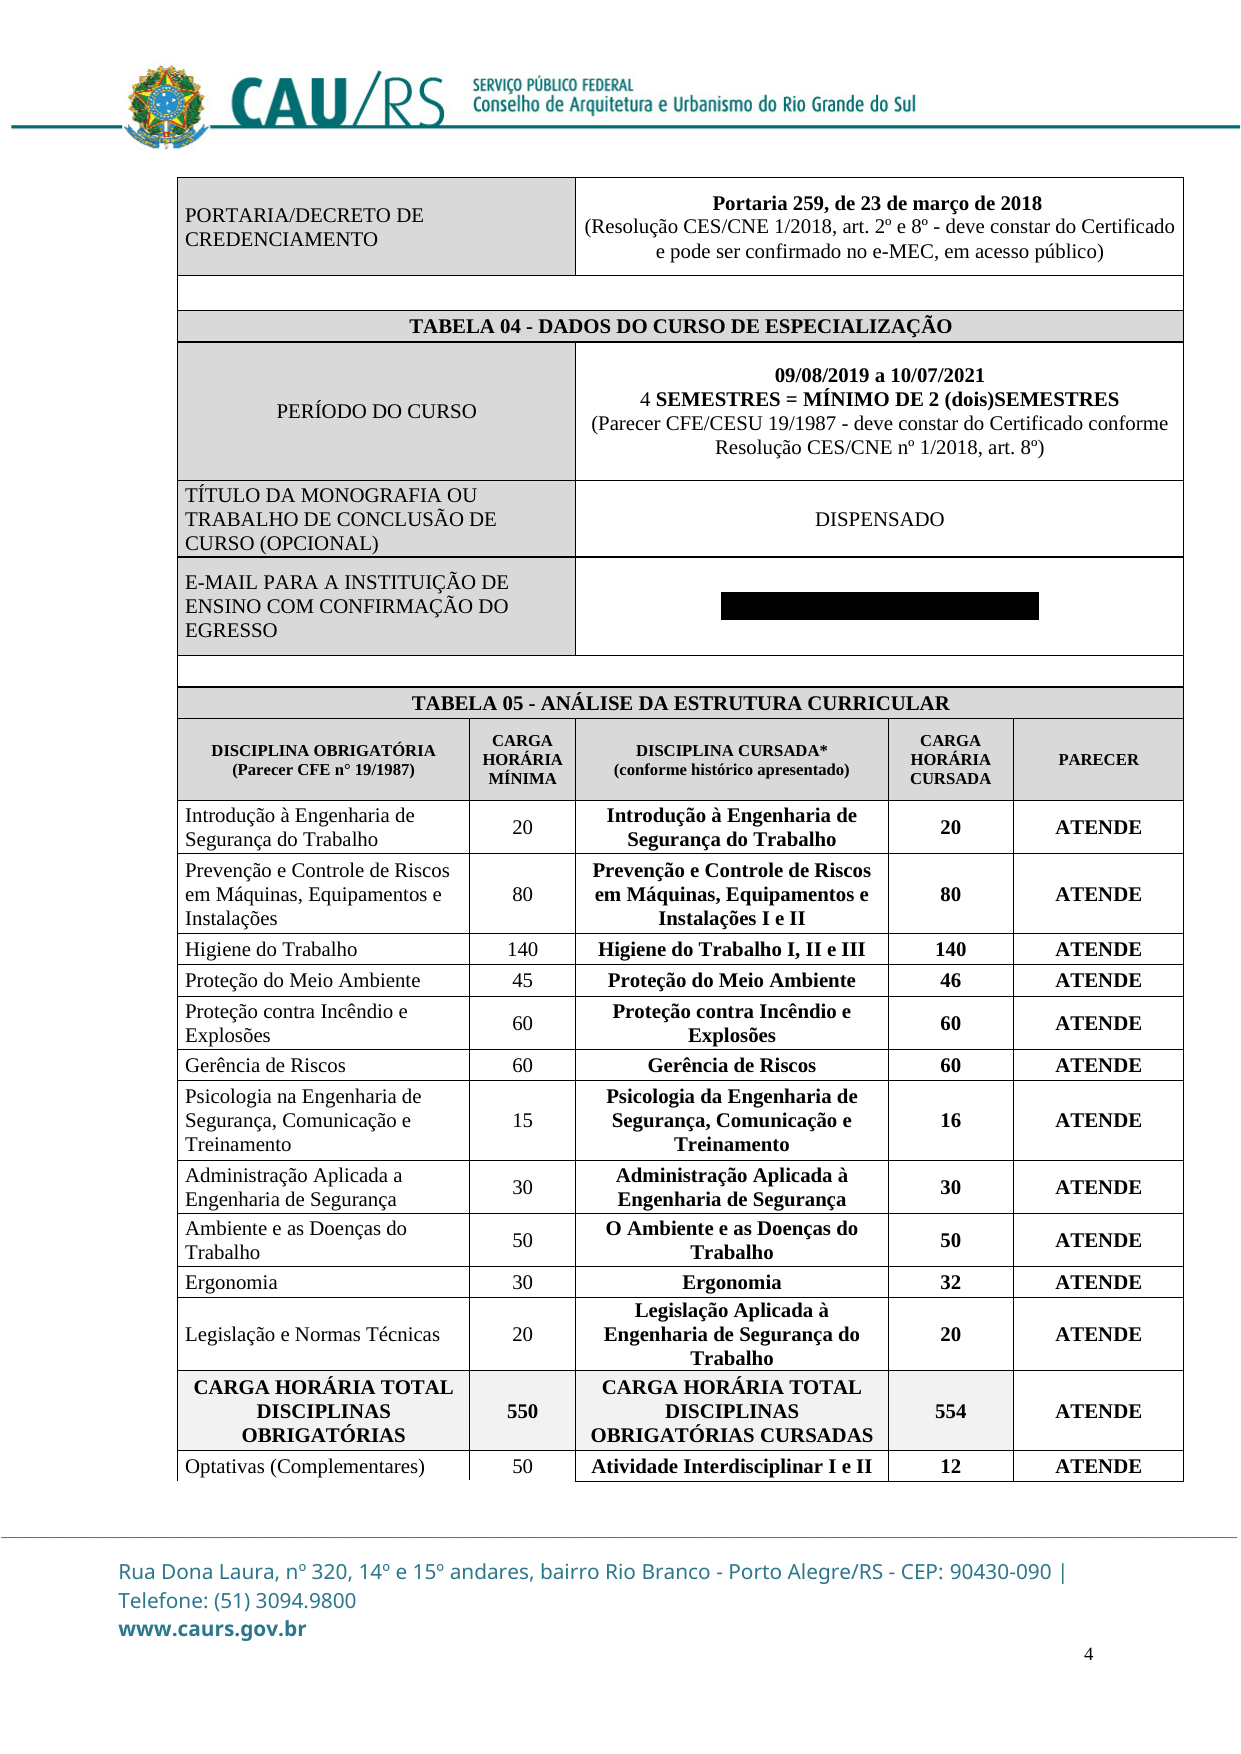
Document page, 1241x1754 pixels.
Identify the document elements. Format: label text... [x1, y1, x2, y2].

table_cell Introdução à Engenharia de Segurança do Trabalho [178, 801, 469, 853]
table_cell Prevenção e Controle de Riscos em Máquinas, Equipamentos e Instalações [178, 854, 469, 933]
table_cell Proteção contra Incêndio e Explosões [178, 997, 469, 1049]
table_cell PERÍODO DO CURSO [178, 343, 575, 480]
table_cell 140 [470, 934, 575, 964]
table_cell 80 [470, 854, 575, 933]
table_cell ATENDE [1014, 1298, 1183, 1370]
table_cell ATENDE [1014, 934, 1183, 964]
table_cell 140 [889, 934, 1013, 964]
table_cell ATENDE [1014, 997, 1183, 1049]
table_cell 32 [889, 1267, 1013, 1297]
table_cell 30 [470, 1161, 575, 1213]
table_cell 20 [470, 801, 575, 853]
table_cell ATENDE [1014, 1371, 1183, 1450]
table_cell Psicologia na Engenharia de Segurança, Comunicação e Treinamento [178, 1081, 469, 1159]
table_cell ATENDE [1014, 854, 1183, 933]
table_cell [178, 276, 1183, 310]
table_cell 554 [889, 1371, 1013, 1450]
table_cell ATENDE [1014, 1451, 1183, 1481]
table_cell 50 [889, 1214, 1013, 1266]
table_cell DISCIPLINA CURSADA* (conforme histórico apresentado) [576, 719, 888, 800]
picture [11, 0, 1241, 160]
table_cell 12 [889, 1451, 1013, 1481]
table_cell ATENDE [1014, 1161, 1183, 1213]
table_cell 550 [470, 1371, 575, 1450]
table_cell ATENDE [1014, 1267, 1183, 1297]
table_cell 20 [470, 1298, 575, 1370]
table_cell 15 [470, 1081, 575, 1159]
table_cell 60 [889, 997, 1013, 1049]
table_cell coordpos.tecnologica@ufn.edu.br [576, 558, 1183, 655]
table_cell ATENDE [1014, 801, 1183, 853]
table_cell TABELA 04 - DADOS DO CURSO DE ESPECIALIZAÇÃO [178, 311, 1183, 341]
table_cell PORTARIA/DECRETO DE CREDENCIAMENTO [178, 178, 575, 275]
table_cell Administração Aplicada a Engenharia de Segurança [178, 1161, 469, 1213]
table_cell DISPENSADO [576, 481, 1183, 556]
table_cell 20 [889, 1298, 1013, 1370]
table_cell Optativas (Complementares) [178, 1451, 469, 1481]
table_cell 46 [889, 965, 1013, 996]
table_cell Proteção contra Incêndio e Explosões [576, 997, 888, 1049]
table_cell ATENDE [1014, 1050, 1183, 1080]
table_cell 60 [470, 1050, 575, 1080]
table_cell Proteção do Meio Ambiente [576, 965, 888, 996]
table_cell DISCIPLINA OBRIGATÓRIA (Parecer CFE n° 19/1987) [178, 719, 469, 800]
table_cell Gerência de Riscos [178, 1050, 469, 1080]
table_cell 16 [889, 1081, 1013, 1159]
table_cell TÍTULO DA MONOGRAFIA OU TRABALHO DE CONCLUSÃO DE CURSO (OPCIONAL) [178, 481, 575, 556]
table_cell PARECER [1014, 719, 1183, 800]
table_cell Ergonomia [178, 1267, 469, 1297]
table_cell CARGA HORÁRIA TOTAL DISCIPLINAS OBRIGATÓRIAS [178, 1371, 469, 1450]
table_cell Introdução à Engenharia de Segurança do Trabalho [576, 801, 888, 853]
table_cell Prevenção e Controle de Riscos em Máquinas, Equipamentos e Instalações I e II [576, 854, 888, 933]
table_cell Higiene do Trabalho I, II e III [576, 934, 888, 964]
table_cell 45 [470, 965, 575, 996]
table_cell 50 [469, 1451, 575, 1481]
table_cell 80 [889, 854, 1013, 933]
table_cell ATENDE [1014, 1081, 1183, 1159]
table_cell Atividade Interdisciplinar I e II [576, 1451, 888, 1481]
table_cell 30 [889, 1161, 1013, 1213]
table_cell 20 [889, 801, 1013, 853]
table_cell Portaria 259, de 23 de março de 2018 (Resolução CES/CNE 1/2018, art. 2º e 8º - deve constar do Certificado e pode ser confirmado no e-MEC, em acesso público) [576, 178, 1183, 275]
table_cell ATENDE [1014, 1214, 1183, 1266]
table_cell 50 [470, 1214, 575, 1266]
table_cell 09/08/2019 a 10/07/2021 4 SEMESTRES = MÍNIMO DE 2 (dois)SEMESTRES (Parecer CFE/CESU 19/1987 - deve constar do Certificado conforme Resolução CES/CNE nº 1/2018, art. 8º) [576, 343, 1183, 480]
table_cell Gerência de Riscos [576, 1050, 888, 1080]
table_cell O Ambiente e as Doenças do Trabalho [576, 1214, 888, 1266]
table_cell Legislação e Normas Técnicas [178, 1298, 469, 1370]
table_cell Ergonomia [576, 1267, 888, 1297]
table_cell 60 [889, 1050, 1013, 1080]
table_cell CARGA HORÁRIA CURSADA [889, 719, 1013, 800]
table_cell Ambiente e as Doenças do Trabalho [178, 1214, 469, 1266]
table_cell ATENDE [1014, 965, 1183, 996]
table_cell Higiene do Trabalho [178, 934, 469, 964]
table_cell Administração Aplicada à Engenharia de Segurança [576, 1161, 888, 1213]
table_cell CARGA HORÁRIA MÍNIMA [470, 719, 575, 800]
table_cell CARGA HORÁRIA TOTAL DISCIPLINAS OBRIGATÓRIAS CURSADAS [576, 1371, 888, 1450]
table_cell E-MAIL PARA A INSTITUIÇÃO DE ENSINO COM CONFIRMAÇÃO DO EGRESSO [178, 558, 575, 655]
table_cell Proteção do Meio Ambiente [178, 965, 469, 996]
table_cell 60 [470, 997, 575, 1049]
table_cell 30 [470, 1267, 575, 1297]
table_cell Psicologia da Engenharia de Segurança, Comunicação e Treinamento [576, 1081, 888, 1159]
table_cell [178, 656, 1183, 686]
table_cell Legislação Aplicada à Engenharia de Segurança do Trabalho [576, 1298, 888, 1370]
table_cell TABELA 05 - ANÁLISE DA ESTRUTURA CURRICULAR [178, 688, 1183, 718]
